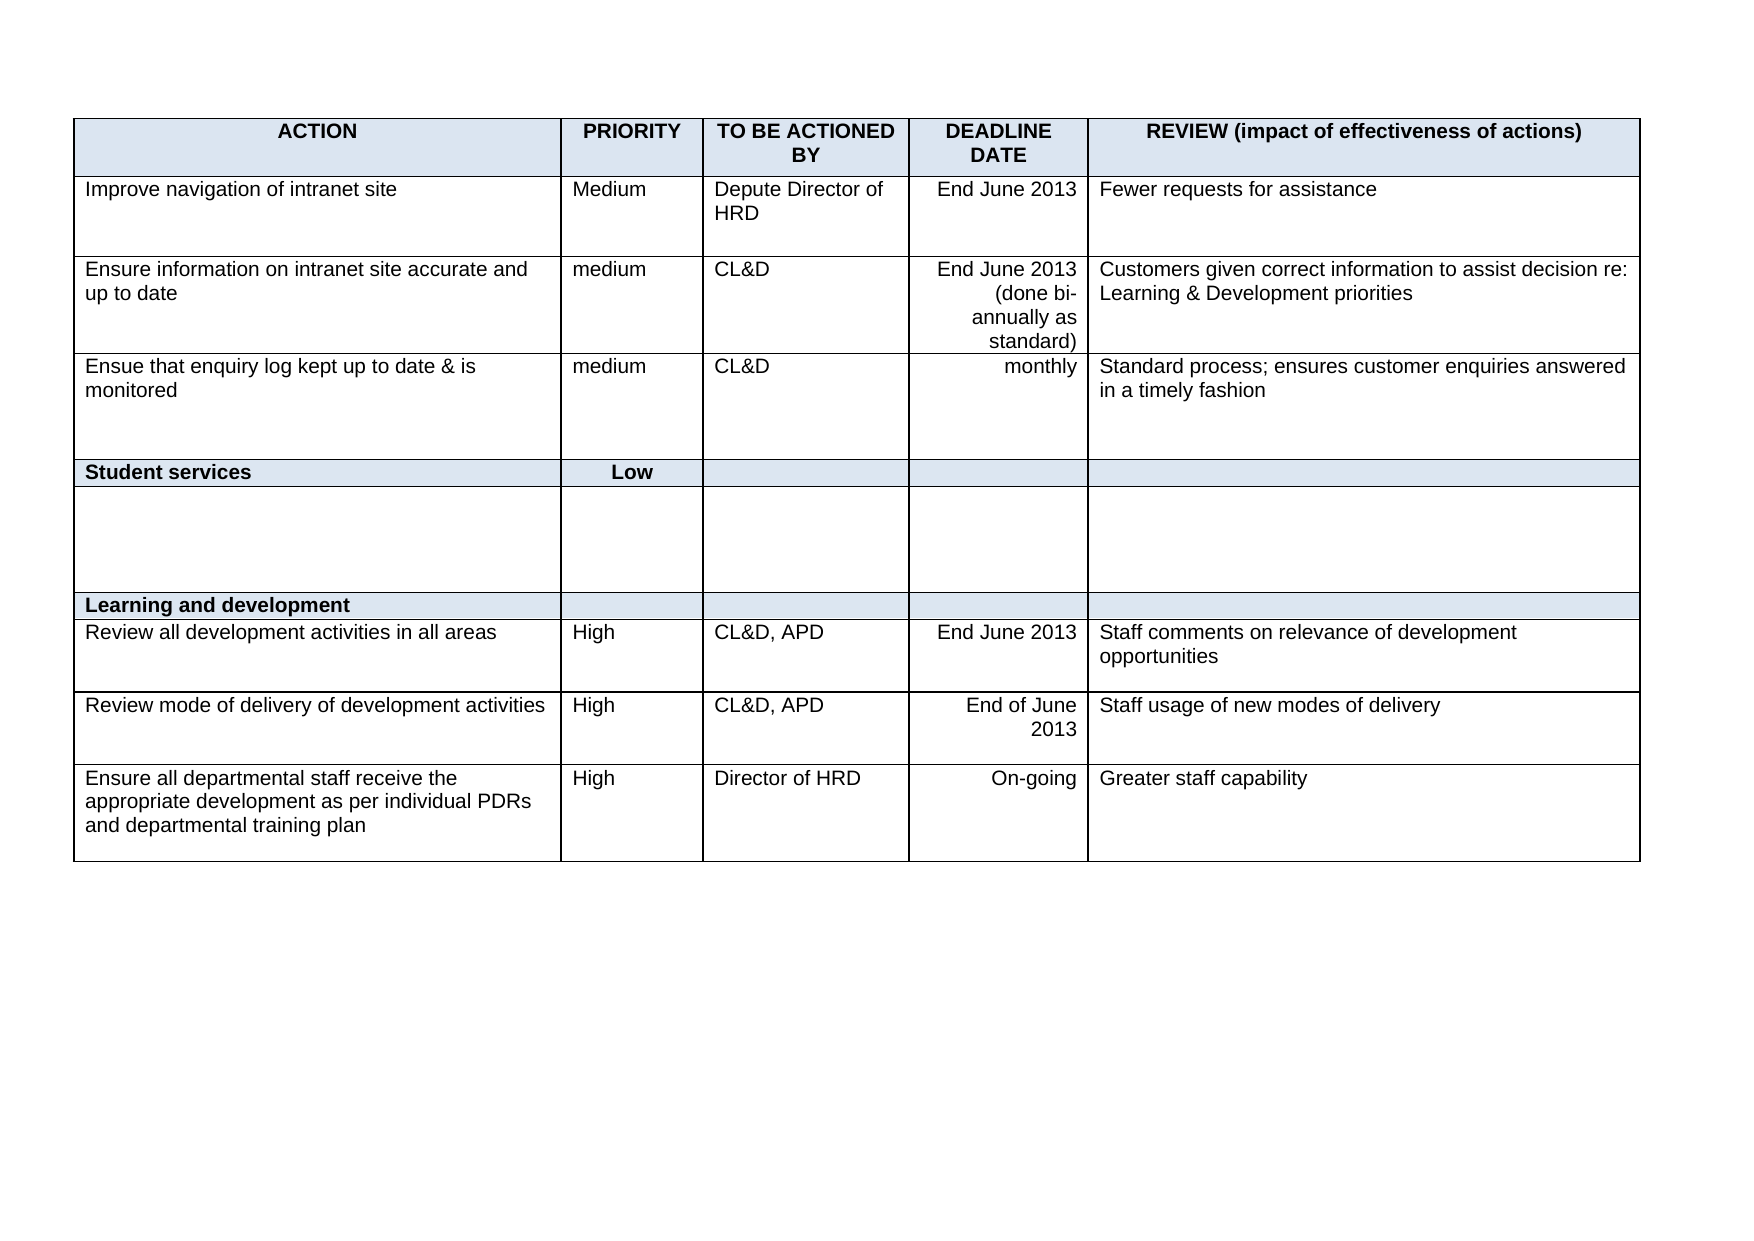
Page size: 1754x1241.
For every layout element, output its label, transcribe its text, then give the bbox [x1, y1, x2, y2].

table_cell Student services [75, 460, 560, 486]
table_cell Depute Director of HRD [704, 177, 908, 256]
table_cell [1089, 593, 1639, 618]
table_cell Improve navigation of intranet site [75, 177, 560, 256]
table_cell CL&D [704, 257, 908, 353]
table_cell [704, 487, 908, 592]
table_cell PRIORITY [562, 119, 702, 176]
table_cell DEADLINE DATE [910, 119, 1087, 176]
table_cell Staff comments on relevance of development opportunities [1089, 620, 1639, 691]
table_cell [75, 487, 560, 592]
table_cell [1089, 487, 1639, 592]
table_cell ACTION [75, 119, 560, 176]
table_cell Ensue that enquiry log kept up to date & is monitored [75, 354, 560, 459]
table_cell [562, 487, 702, 592]
table_cell End June 2013 [910, 620, 1087, 691]
table_cell Learning and development [75, 593, 560, 618]
table_cell End June 2013 [910, 177, 1087, 256]
table_cell TO BE ACTIONED BY [704, 119, 908, 176]
table_cell CL&D, APD [704, 693, 908, 764]
table_cell Staff usage of new modes of delivery [1089, 693, 1639, 764]
table_cell End June 2013 (done bi-annually as standard) [910, 257, 1087, 353]
table_cell [910, 487, 1087, 592]
table_cell Review all development activities in all areas [75, 620, 560, 691]
table_cell Review mode of delivery of development activities [75, 693, 560, 764]
table_cell medium [562, 354, 702, 459]
table_cell Standard process; ensures customer enquiries answered in a timely fashion [1089, 354, 1639, 459]
table_cell High [562, 765, 702, 861]
table_cell Fewer requests for assistance [1089, 177, 1639, 256]
table_cell [1089, 460, 1639, 486]
table_cell High [562, 620, 702, 691]
table_cell [910, 593, 1087, 618]
table_cell REVIEW (impact of effectiveness of actions) [1089, 119, 1639, 176]
table_cell Customers given correct information to assist decision re: Learning & Development priorities [1089, 257, 1639, 353]
table_cell CL&D, APD [704, 620, 908, 691]
table_cell Low [562, 460, 702, 486]
table_cell Medium [562, 177, 702, 256]
table_cell [562, 593, 702, 618]
table_cell High [562, 693, 702, 764]
table_cell monthly [910, 354, 1087, 459]
table_cell Greater staff capability [1089, 765, 1639, 861]
table_cell [704, 460, 908, 486]
table_cell Ensure all departmental staff receive the appropriate development as per individual PDRs and departmental training plan [75, 765, 560, 861]
table_cell On-going [910, 765, 1087, 861]
table_cell CL&D [704, 354, 908, 459]
table_cell [910, 460, 1087, 486]
table_cell End of June 2013 [910, 693, 1087, 764]
table_cell medium [562, 257, 702, 353]
table_cell Director of HRD [704, 765, 908, 861]
table_cell Ensure information on intranet site accurate and up to date [75, 257, 560, 353]
table_cell [704, 593, 908, 618]
